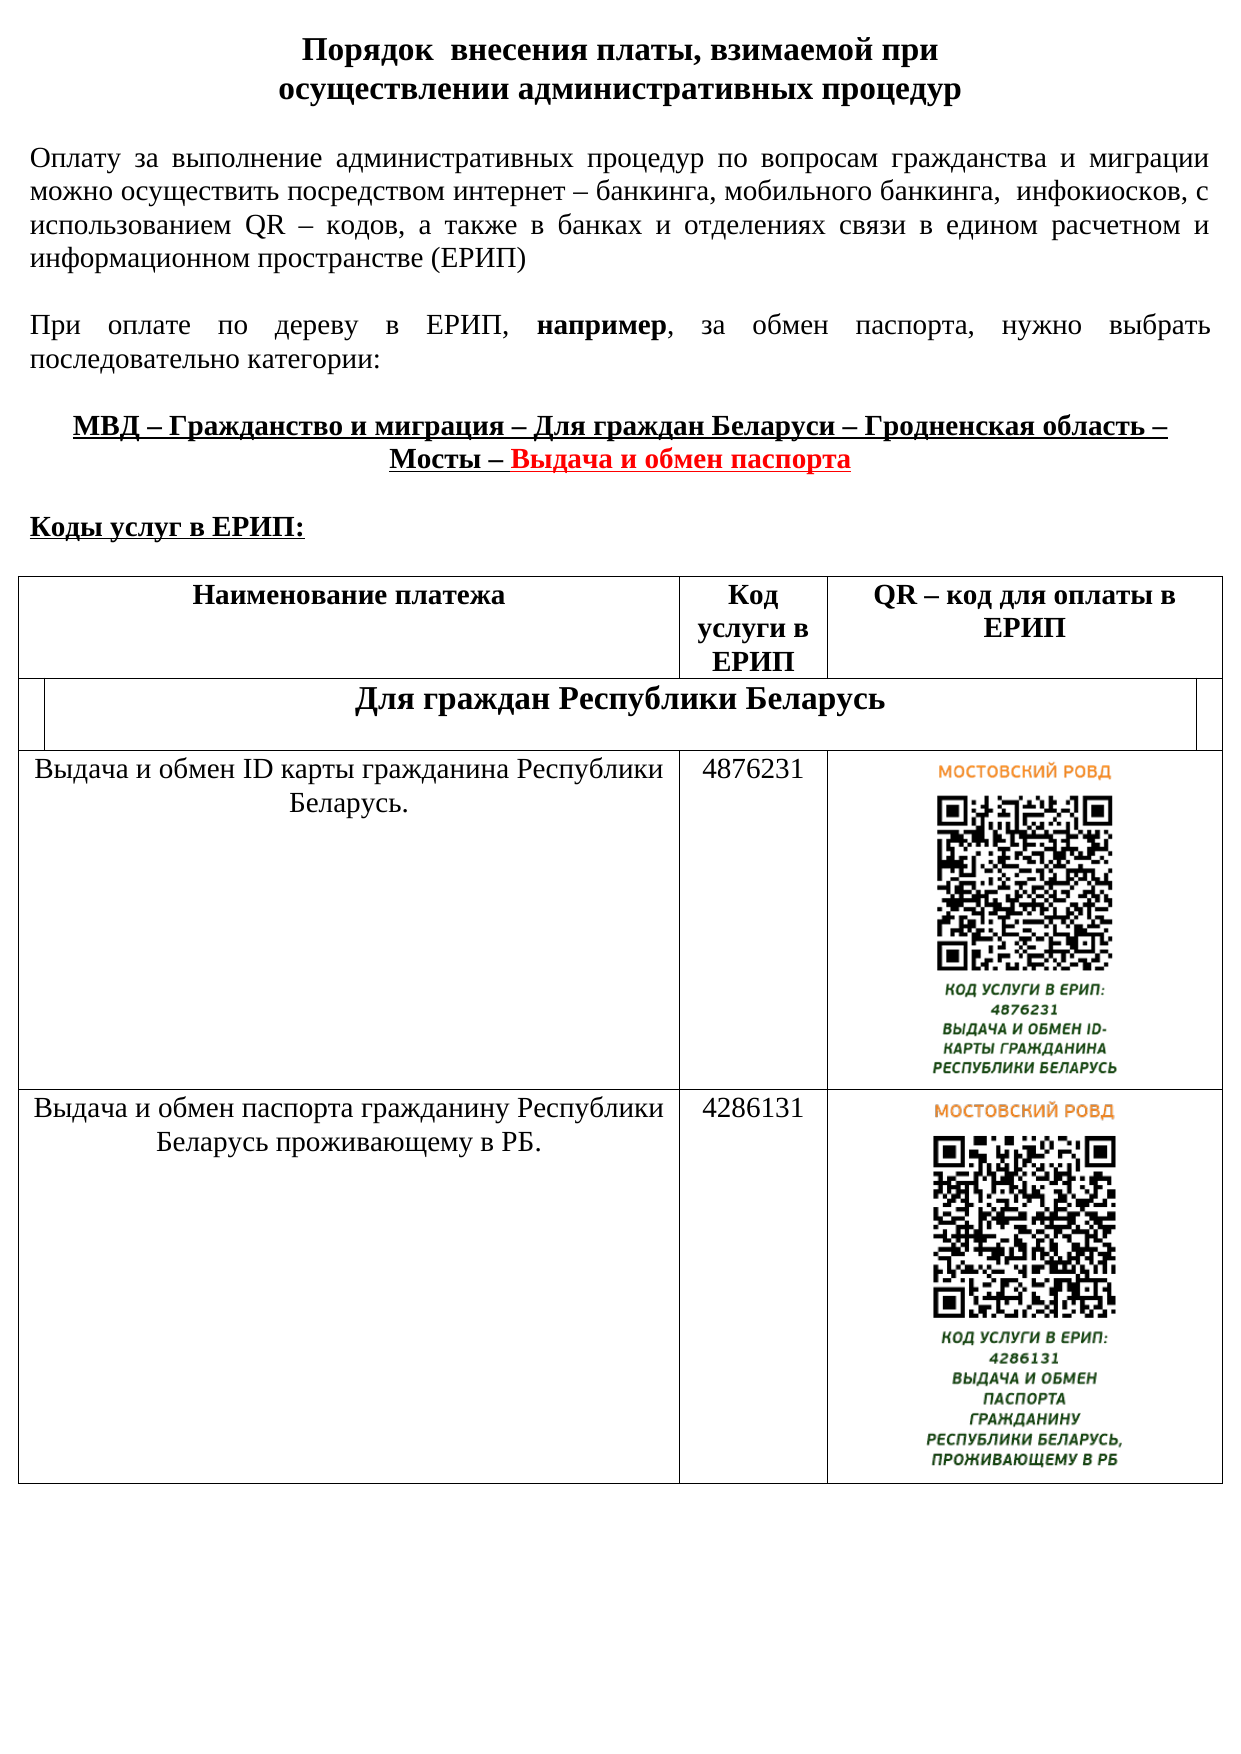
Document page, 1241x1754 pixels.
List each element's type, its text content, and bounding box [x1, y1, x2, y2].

table_cell [19, 679, 44, 750]
table_cell Выдача и обмен ID карты гражданина Республики Беларусь. [19, 751, 679, 1089]
picture [923, 751, 1126, 1483]
text МВД – Гражданство и миграция – Для граждан Беларуси – Гродненская область – Мосты – Выдача и обмен паспорта [29, 408, 1211, 475]
table_cell [1122, 751, 1222, 1089]
table_header Код услуги в ЕРИП [680, 577, 827, 677]
text Оплату за выполнение административных процедур по вопросам гражданства и миграции можно осуществить посредством интернет – банкинга, мобильного банкинга, инфокиосков, с использованием QR – кодов, а также в банках и отделениях связи в едином расчетном и информационном пространстве (ЕРИП) [29, 140, 1211, 274]
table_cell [19, 1090, 679, 1482]
text осуществлении административных процедур [29, 68, 1211, 106]
text Порядок внесения платы, взимаемой при [29, 29, 1211, 68]
table_cell Для граждан Республики Беларусь [45, 679, 1196, 750]
table_cell [828, 751, 927, 1089]
table_header QR – код для оплаты в ЕРИП [828, 577, 1222, 677]
table_cell [1197, 679, 1222, 750]
table_header Наименование платежа [19, 577, 679, 677]
table_cell [1126, 1090, 1222, 1482]
text При оплате по дереву в ЕРИП, например, за обмен паспорта, нужно выбрать последовательно категории: [29, 307, 1211, 374]
table_cell [828, 1090, 923, 1482]
text Коды услуг в ЕРИП: [29, 509, 1211, 542]
table_cell 4876231 [680, 751, 827, 1089]
table_cell 4286131 [680, 1090, 827, 1482]
